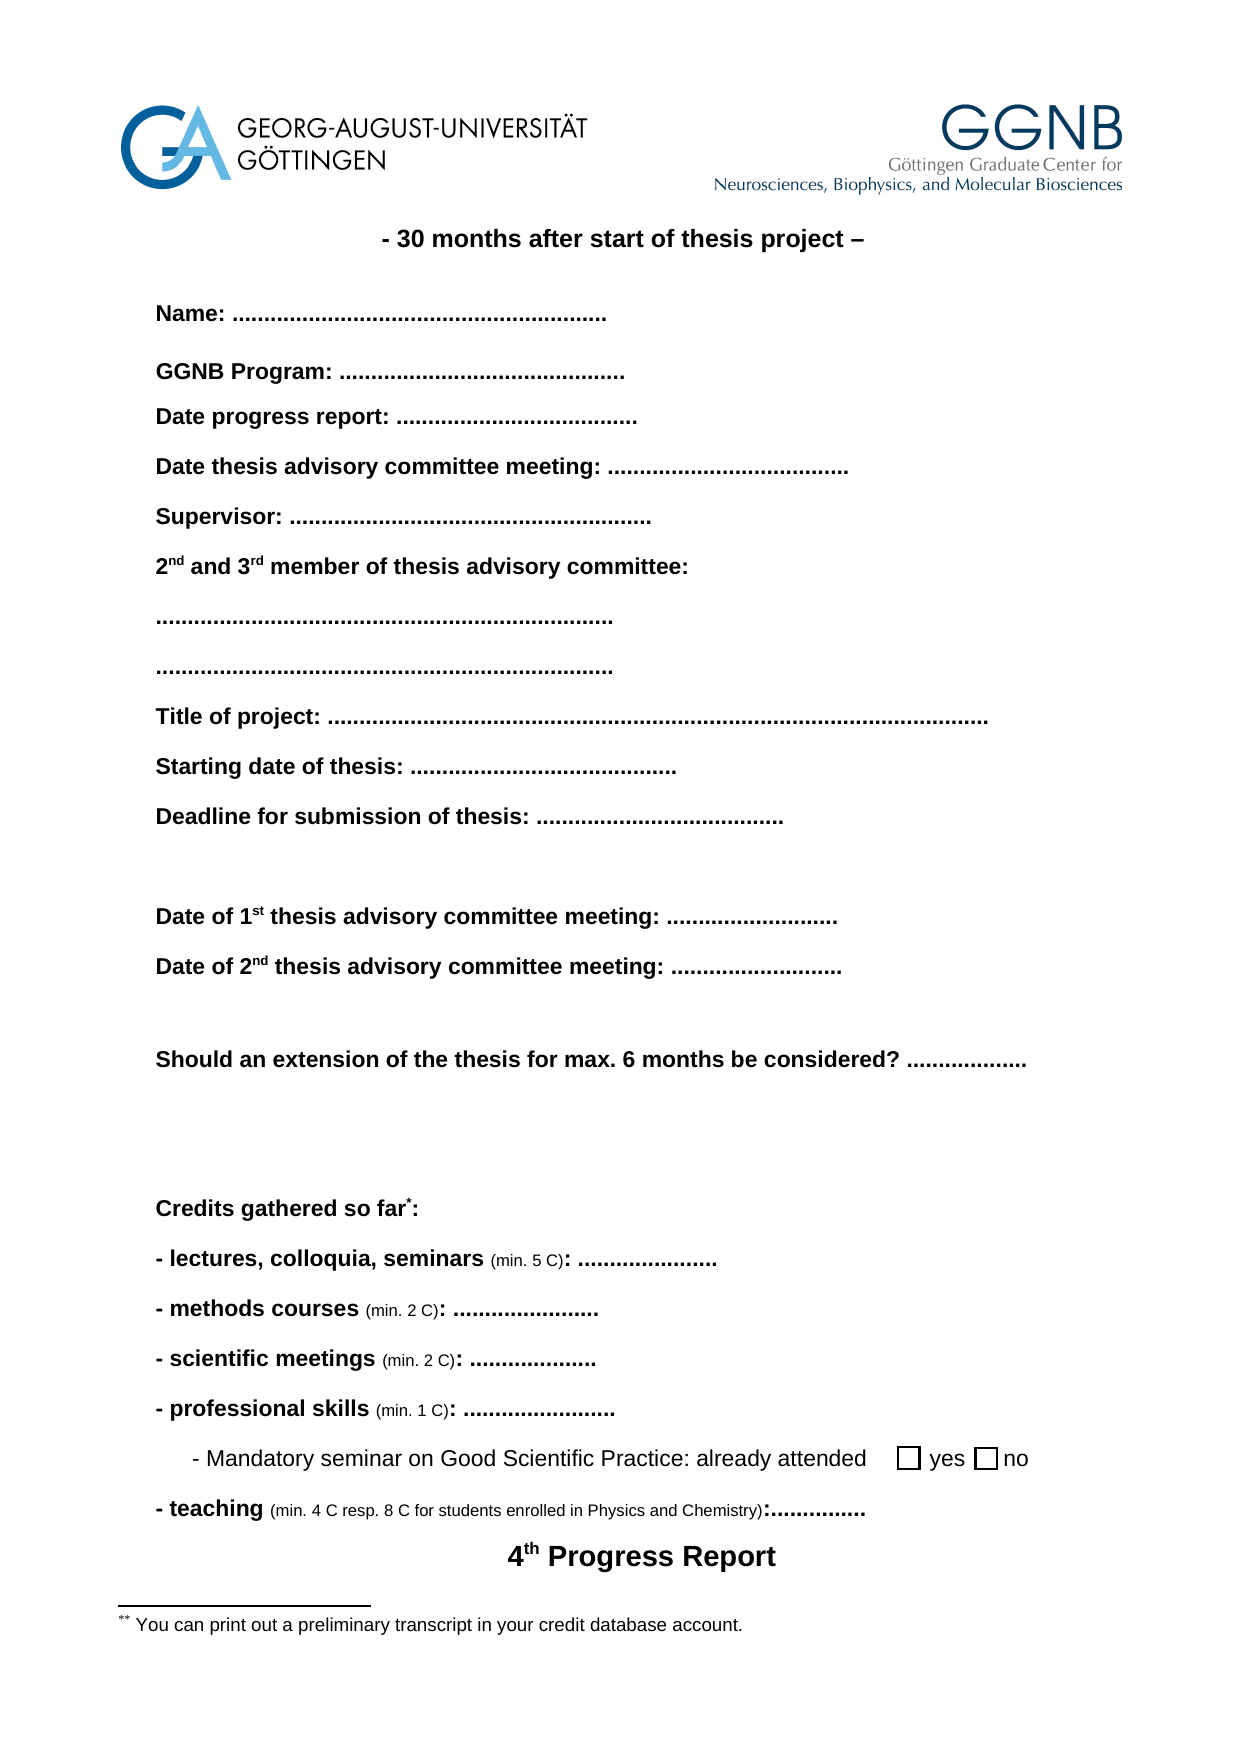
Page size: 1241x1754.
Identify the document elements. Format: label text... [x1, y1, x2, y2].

text Credits gathered so far*: - lectures, colloquia, seminars (min. 5 C): ...................... - methods courses (min. 2 C): ....................... - scientific meetings (min. 2 C): .................... [155, 1176, 1128, 1376]
text Name: ........................................................... [155, 282, 1128, 332]
text Date of 2nd thesis advisory committee meeting: ........................... [155, 934, 1128, 984]
text Title of project: ........................................................................................................ Starting date of thesis: .......................................... [155, 684, 1128, 784]
text Date of 1st thesis advisory committee meeting: ........................... [155, 884, 1128, 934]
text Date thesis advisory committee meeting: ...................................... [155, 434, 1128, 484]
text Date progress report: ...................................... [155, 384, 1128, 434]
text Supervisor: ......................................................... 2nd and 3rd member of thesis advisory committee: [155, 484, 1128, 584]
text GGNB Program: ............................................. [156, 358, 1128, 384]
text - professional skills (min. 1 C): ........................ [155, 1376, 1128, 1426]
text ........................................................................ [155, 584, 1128, 634]
text - 30 months after start of thesis project – [118, 224, 1128, 253]
picture [118, 103, 1123, 196]
text Should an extension of the thesis for max. 6 months be considered? ................... [155, 1034, 1128, 1076]
text 4th Progress Report [155, 1526, 1128, 1576]
text - Mandatory seminar on Good Scientific Practice: already attended yes no [155, 1426, 1128, 1476]
text ........................................................................ [155, 634, 1128, 684]
text Deadline for submission of thesis: ....................................... [155, 784, 1128, 834]
text - teaching (min. 4 C resp. 8 C for students enrolled in Physics and Chemistry):............... [155, 1476, 1128, 1526]
